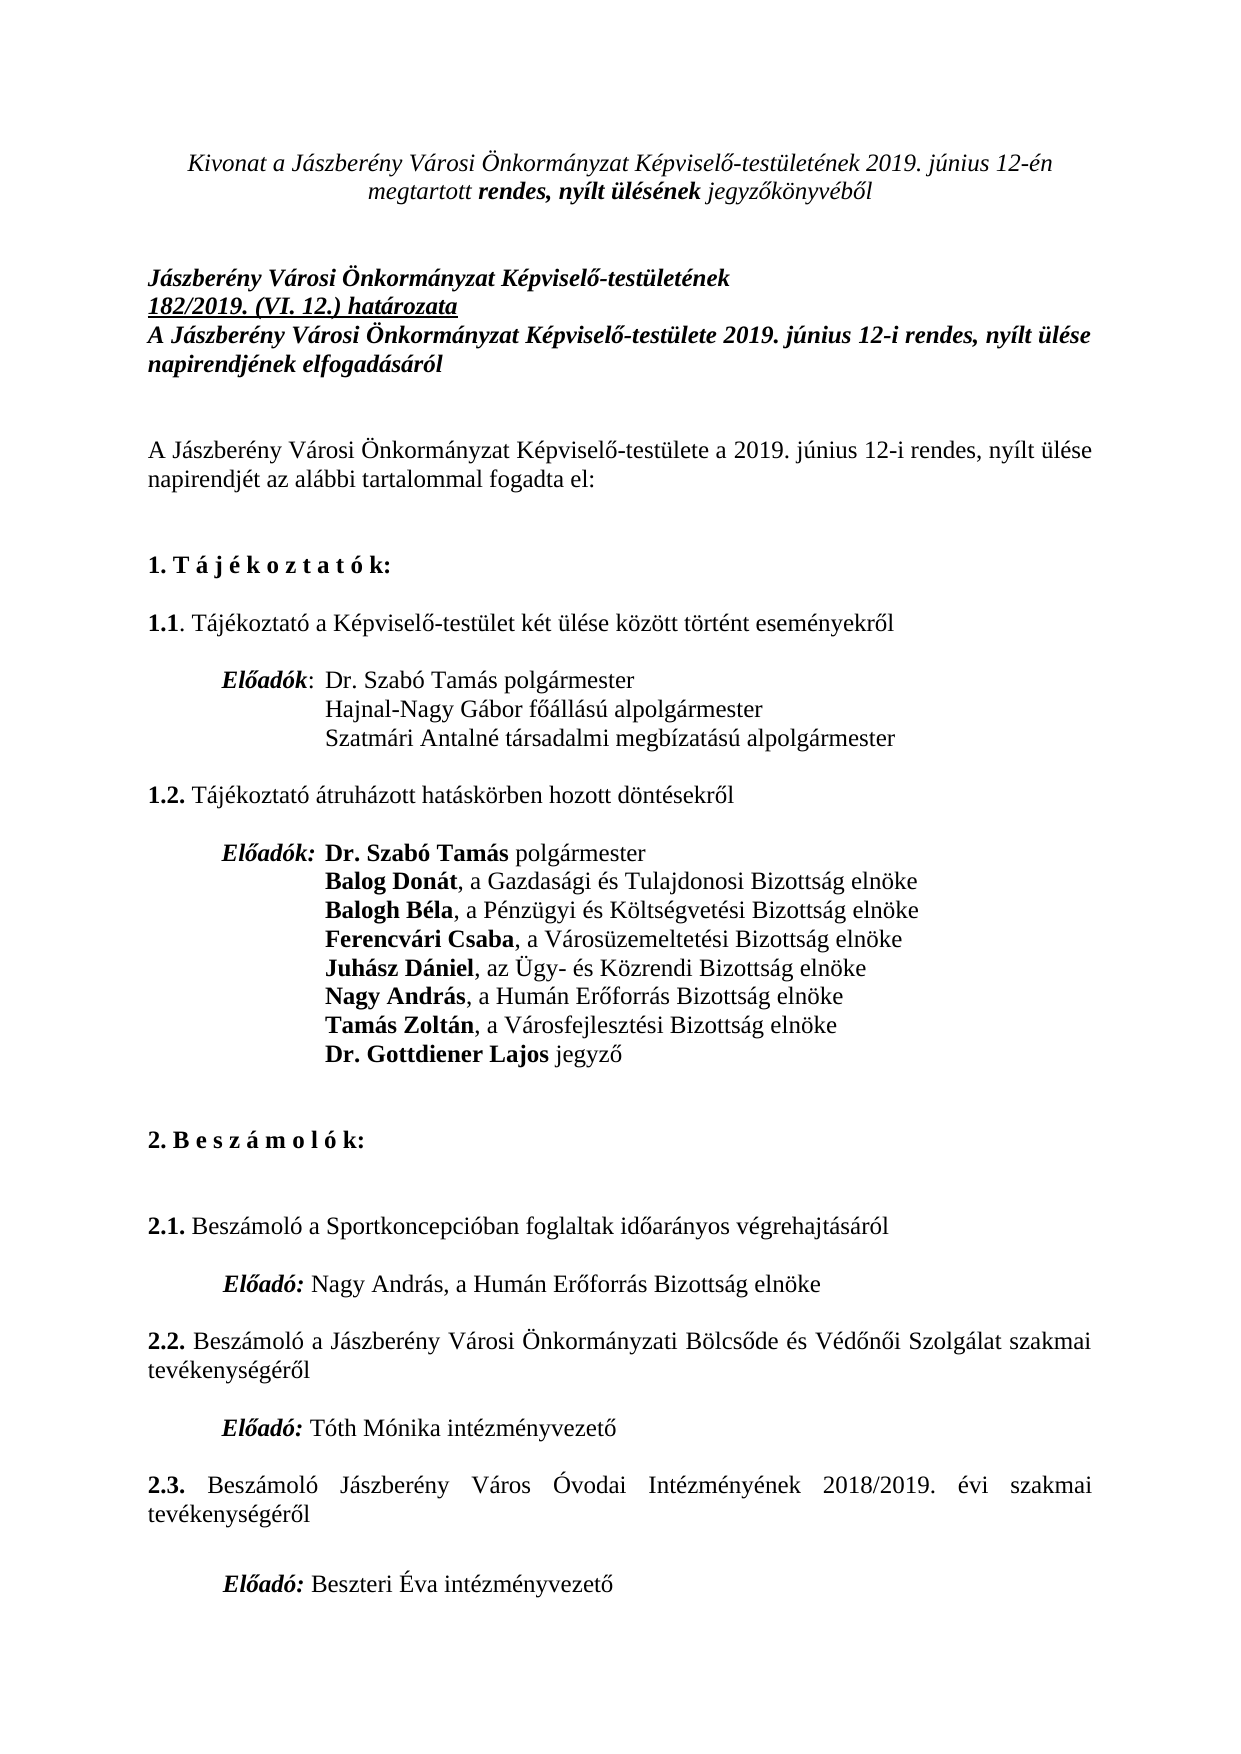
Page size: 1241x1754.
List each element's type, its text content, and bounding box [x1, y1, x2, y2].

text Balogh Béla, a Pénzügyi és Költségvetési Bizottság elnöke [148, 895, 1093, 924]
text Előadók: Dr. Szabó Tamás polgármester [148, 838, 1093, 866]
text Dr. Gottdiener Lajos jegyző [148, 1039, 1093, 1068]
text Ferencvári Csaba, a Városüzemeltetési Bizottság elnöke [148, 924, 1093, 953]
text 2.2. Beszámoló a Jászberény Városi Önkormányzati Bölcsőde és Védőnői Szolgálat szakmai tevékenységéről [148, 1326, 1093, 1384]
text Előadók: Dr. Szabó Tamás polgármester [148, 665, 1093, 694]
text 2. B e s z á m o l ó k: [148, 1125, 1093, 1154]
text 182/2019. (VI. 12.) határozata [148, 291, 1093, 320]
text Kivonat a Jászberény Városi Önkormányzat Képviselő-testületének 2019. június 12-én megtartott rendes, nyílt ülésének jegyzőkönyvéből [148, 148, 1093, 205]
text Nagy András, a Humán Erőforrás Bizottság elnöke [148, 981, 1093, 1010]
text Jászberény Városi Önkormányzat Képviselő-testületének [148, 263, 1093, 291]
text 2.3. Beszámoló Jászberény Város Óvodai Intézményének 2018/2019. évi szakmai tevékenységéről [148, 1470, 1093, 1528]
text Tamás Zoltán, a Városfejlesztési Bizottság elnöke [148, 1010, 1093, 1039]
text 1.2. Tájékoztató átruházott hatáskörben hozott döntésekről [148, 780, 1093, 809]
text 2.1. Beszámoló a Sportkoncepcióban foglaltak időarányos végrehajtásáról [148, 1211, 1093, 1240]
text A Jászberény Városi Önkormányzat Képviselő-testülete a 2019. június 12-i rendes, nyílt ülése napirendjét az alábbi tartalommal fogadta el: [148, 435, 1093, 493]
text Előadó: Tóth Mónika intézményvezető [148, 1413, 1093, 1441]
text 1.1. Tájékoztató a Képviselő-testület két ülése között történt eseményekről [148, 608, 1093, 636]
text Előadó: Beszteri Éva intézményvezető [223, 1569, 1093, 1598]
text Előadó: Nagy András, a Humán Erőforrás Bizottság elnöke [223, 1269, 1093, 1298]
text 1. T á j é k o z t a t ó k: [148, 550, 1093, 579]
text A Jászberény Városi Önkormányzat Képviselő-testülete 2019. június 12-i rendes, nyílt ülése napirendjének elfogadásáról [148, 320, 1093, 378]
text Szatmári Antalné társadalmi megbízatású alpolgármester [148, 723, 1093, 751]
text Hajnal-Nagy Gábor főállású alpolgármester [148, 694, 1093, 723]
text Balog Donát, a Gazdasági és Tulajdonosi Bizottság elnöke [148, 866, 1093, 895]
text Juhász Dániel, az Ügy- és Közrendi Bizottság elnöke [148, 953, 1093, 981]
